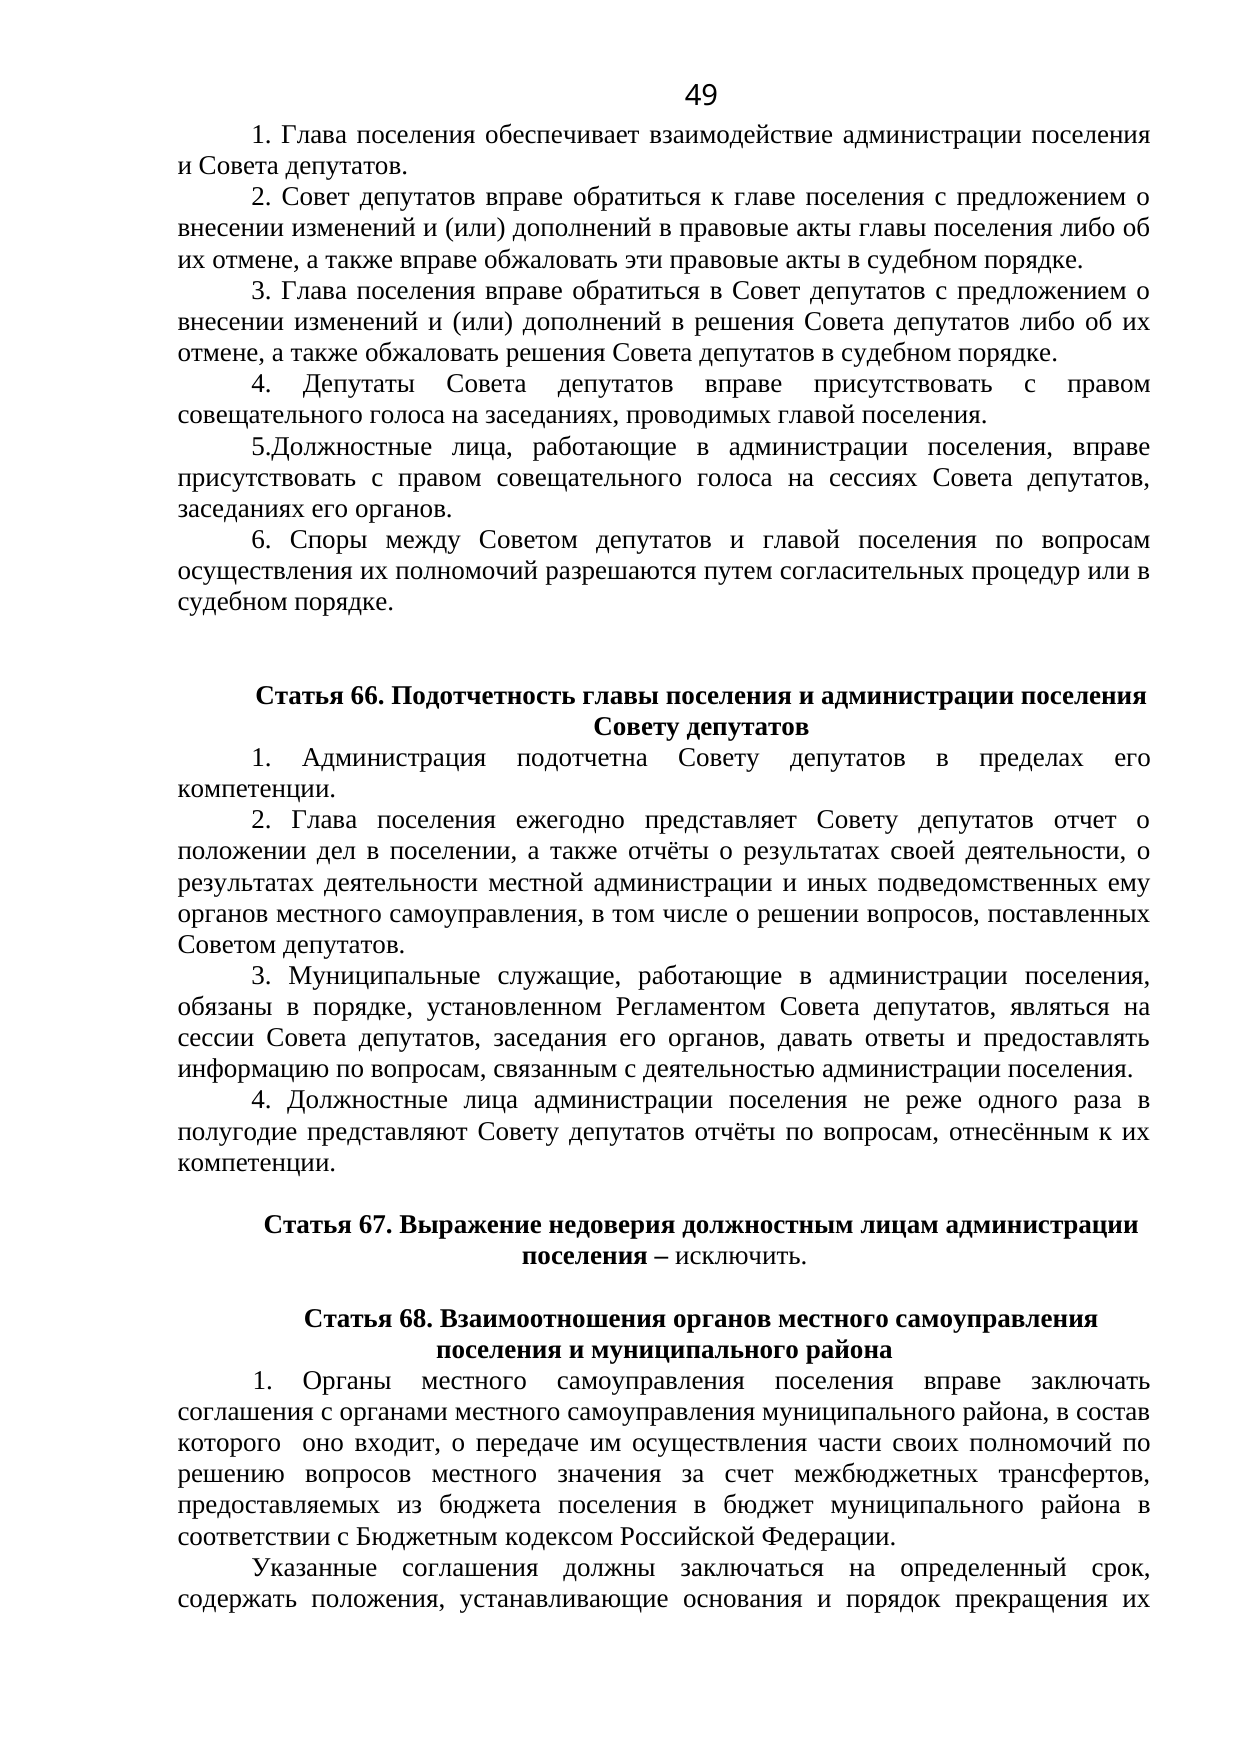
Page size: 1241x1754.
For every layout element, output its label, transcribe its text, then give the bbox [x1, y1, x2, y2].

text 5.Должностные лица, работающие в администрации поселения, вправе присутствовать с правом совещательного голоса на сессиях Совета депутатов, заседаниях его органов. [177, 429, 1152, 523]
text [177, 1551, 1152, 1613]
text 3. Муниципальные служащие, работающие в администрации поселения, обязаны в порядке, установленном Регламентом Совета депутатов, являться на сессии Совета депутатов, заседания его органов, давать ответы и предоставлять информацию по вопросам, связанным с деятельностью администрации поселения. [177, 959, 1152, 1084]
text Статья 66. Подотчетность главы поселения и администрации поселения [177, 679, 1152, 710]
text 6. Споры между Советом депутатов и главой поселения по вопросам осуществления их полномочий разрешаются путем согласительных процедур или в судебном порядке. [177, 523, 1152, 616]
text Совету депутатов [177, 710, 1152, 741]
text 1. Глава поселения обеспечивает взаимодействие администрации поселения и Совета депутатов. [177, 118, 1152, 180]
text 1. Администрация подотчетна Совету депутатов в пределах его компетенции. [177, 741, 1152, 803]
text 2. Совет депутатов вправе обратиться к главе поселения с предложением о внесении изменений и (или) дополнений в правовые акты главы поселения либо об их отмене, а также вправе обжаловать эти правовые акты в судебном порядке. [177, 180, 1152, 274]
text Статья 67. Выражение недоверия должностным лицам администрации поселения – исключить. [177, 1208, 1152, 1271]
text 1. Органы местного самоуправления поселения вправе заключать соглашения с органами местного самоуправления муниципального района, в состав которого оно входит, о передаче им осуществления части своих полномочий по решению вопросов местного значения за счет межбюджетных трансфертов, предоставляемых из бюджета поселения в бюджет муниципального района в соответствии с Бюджетным кодексом Российской Федерации. [177, 1364, 1152, 1551]
text 4. Депутаты Совета депутатов вправе присутствовать с правом совещательного голоса на заседаниях, проводимых главой поселения. [177, 367, 1152, 429]
text 4. Должностные лица администрации поселения не реже одного раза в полугодие представляют Совету депутатов отчёты по вопросам, отнесённым к их компетенции. [177, 1084, 1152, 1177]
text 2. Глава поселения ежегодно представляет Совету депутатов отчет о положении дел в поселении, а также отчёты о результатах своей деятельности, о результатах деятельности местной администрации и иных подведомственных ему органов местного самоуправления, в том числе о решении вопросов, поставленных Советом депутатов. [177, 803, 1152, 959]
text Статья 68. Взаимоотношения органов местного самоуправления поселения и муниципального района [177, 1302, 1152, 1364]
text 3. Глава поселения вправе обратиться в Совет депутатов с предложением о внесении изменений и (или) дополнений в решения Совета депутатов либо об их отмене, а также обжаловать решения Совета депутатов в судебном порядке. [177, 274, 1152, 367]
